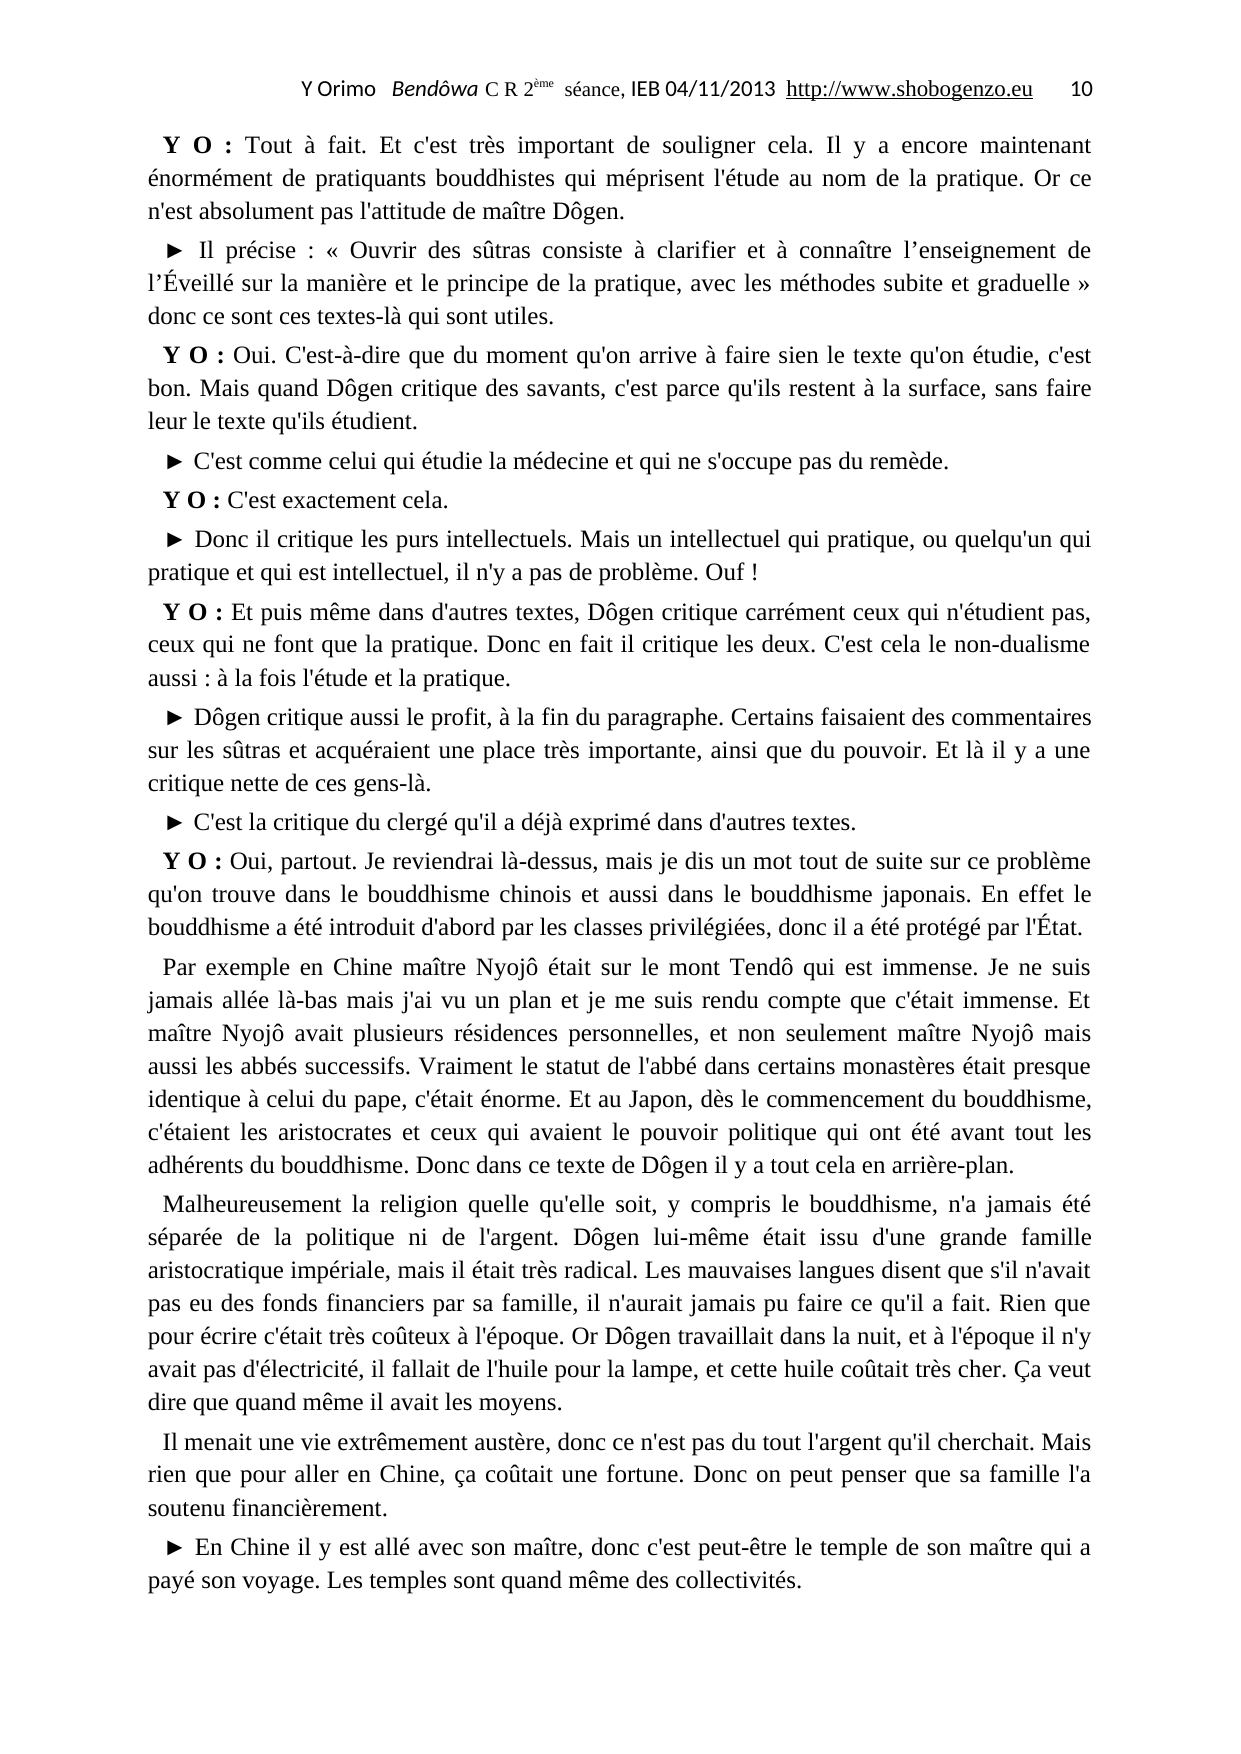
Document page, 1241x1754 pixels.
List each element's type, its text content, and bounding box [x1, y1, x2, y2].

text Y O : C'est exactement cela. [148, 485, 1093, 514]
text Il menait une vie extrêmement austère, donc ce n'est pas du tout l'argent qu'il cherchait. Mais rien que pour aller en Chine, ça coûtait une fortune. Donc on peut penser que sa famille l'a soutenu financièrement. [148, 1427, 1093, 1521]
text Y O : Oui, partout. Je reviendrai là-dessus, mais je dis un mot tout de suite sur ce problème qu'on trouve dans le bouddhisme chinois et aussi dans le bouddhisme japonais. En effet le bouddhisme a été introduit d'abord par les classes privilégiées, donc il a été protégé par l'État. [148, 846, 1093, 941]
text ► Donc il critique les purs intellectuels. Mais un intellectuel qui pratique, ou quelqu'un qui pratique et qui est intellectuel, il n'y a pas de problème. Ouf ! [148, 524, 1093, 586]
text Y O : Tout à fait. Et c'est très important de souligner cela. Il y a encore maintenant énormément de pratiquants bouddhistes qui méprisent l'étude au nom de la pratique. Or ce n'est absolument pas l'attitude de maître Dôgen. [148, 130, 1093, 224]
text Malheureusement la religion quelle qu'elle soit, y compris le bouddhisme, n'a jamais été séparée de la politique ni de l'argent. Dôgen lui-même était issu d'une grande famille aristocratique impériale, mais il était très radical. Les mauvaises langues disent que s'il n'avait pas eu des fonds financiers par sa famille, il n'aurait jamais pu faire ce qu'il a fait. Rien que pour écrire c'était très coûteux à l'époque. Or Dôgen travaillait dans la nuit, et à l'époque il n'y avait pas d'électricité, il fallait de l'huile pour la lampe, et cette huile coûtait très cher. Ça veut dire que quand même il avait les moyens. [148, 1189, 1093, 1416]
text ► Dôgen critique aussi le profit, à la fin du paragraphe. Certains faisaient des commentaires sur les sûtras et acquéraient une place très importante, ainsi que du pouvoir. Et là il y a une critique nette de ces gens-là. [148, 702, 1093, 797]
text ► En Chine il y est allé avec son maître, donc c'est peut-être le temple de son maître qui a payé son voyage. Les temples sont quand même des collectivités. [148, 1532, 1093, 1594]
text ► C'est la critique du clergé qu'il a déjà exprimé dans d'autres textes. [148, 807, 1093, 836]
text Y O : Oui. C'est-à-dire que du moment qu'on arrive à faire sien le texte qu'on étudie, c'est bon. Mais quand Dôgen critique des savants, c'est parce qu'ils restent à la surface, sans faire leur le texte qu'ils étudient. [148, 340, 1093, 435]
text Y O : Et puis même dans d'autres textes, Dôgen critique carrément ceux qui n'étudient pas, ceux qui ne font que la pratique. Donc en fait il critique les deux. C'est cela le non-dualisme aussi : à la fois l'étude et la pratique. [148, 597, 1093, 691]
text Par exemple en Chine maître Nyojô était sur le mont Tendô qui est immense. Je ne suis jamais allée là-bas mais j'ai vu un plan et je me suis rendu compte que c'était immense. Et maître Nyojô avait plusieurs résidences personnelles, et non seulement maître Nyojô mais aussi les abbés successifs. Vraiment le statut de l'abbé dans certains monastères était presque identique à celui du pape, c'était énorme. Et au Japon, dès le commencement du bouddhisme, c'étaient les aristocrates et ceux qui avaient le pouvoir politique qui ont été avant tout les adhérents du bouddhisme. Donc dans ce texte de Dôgen il y a tout cela en arrière-plan. [148, 952, 1093, 1179]
text ► Il précise : « Ouvrir des sûtras consiste à clarifier et à connaître l’enseignement de l’Éveillé sur la manière et le principe de la pratique, avec les méthodes subite et graduelle » donc ce sont ces textes-là qui sont utiles. [148, 235, 1093, 330]
text ► C'est comme celui qui étudie la médecine et qui ne s'occupe pas du remède. [148, 446, 1093, 474]
